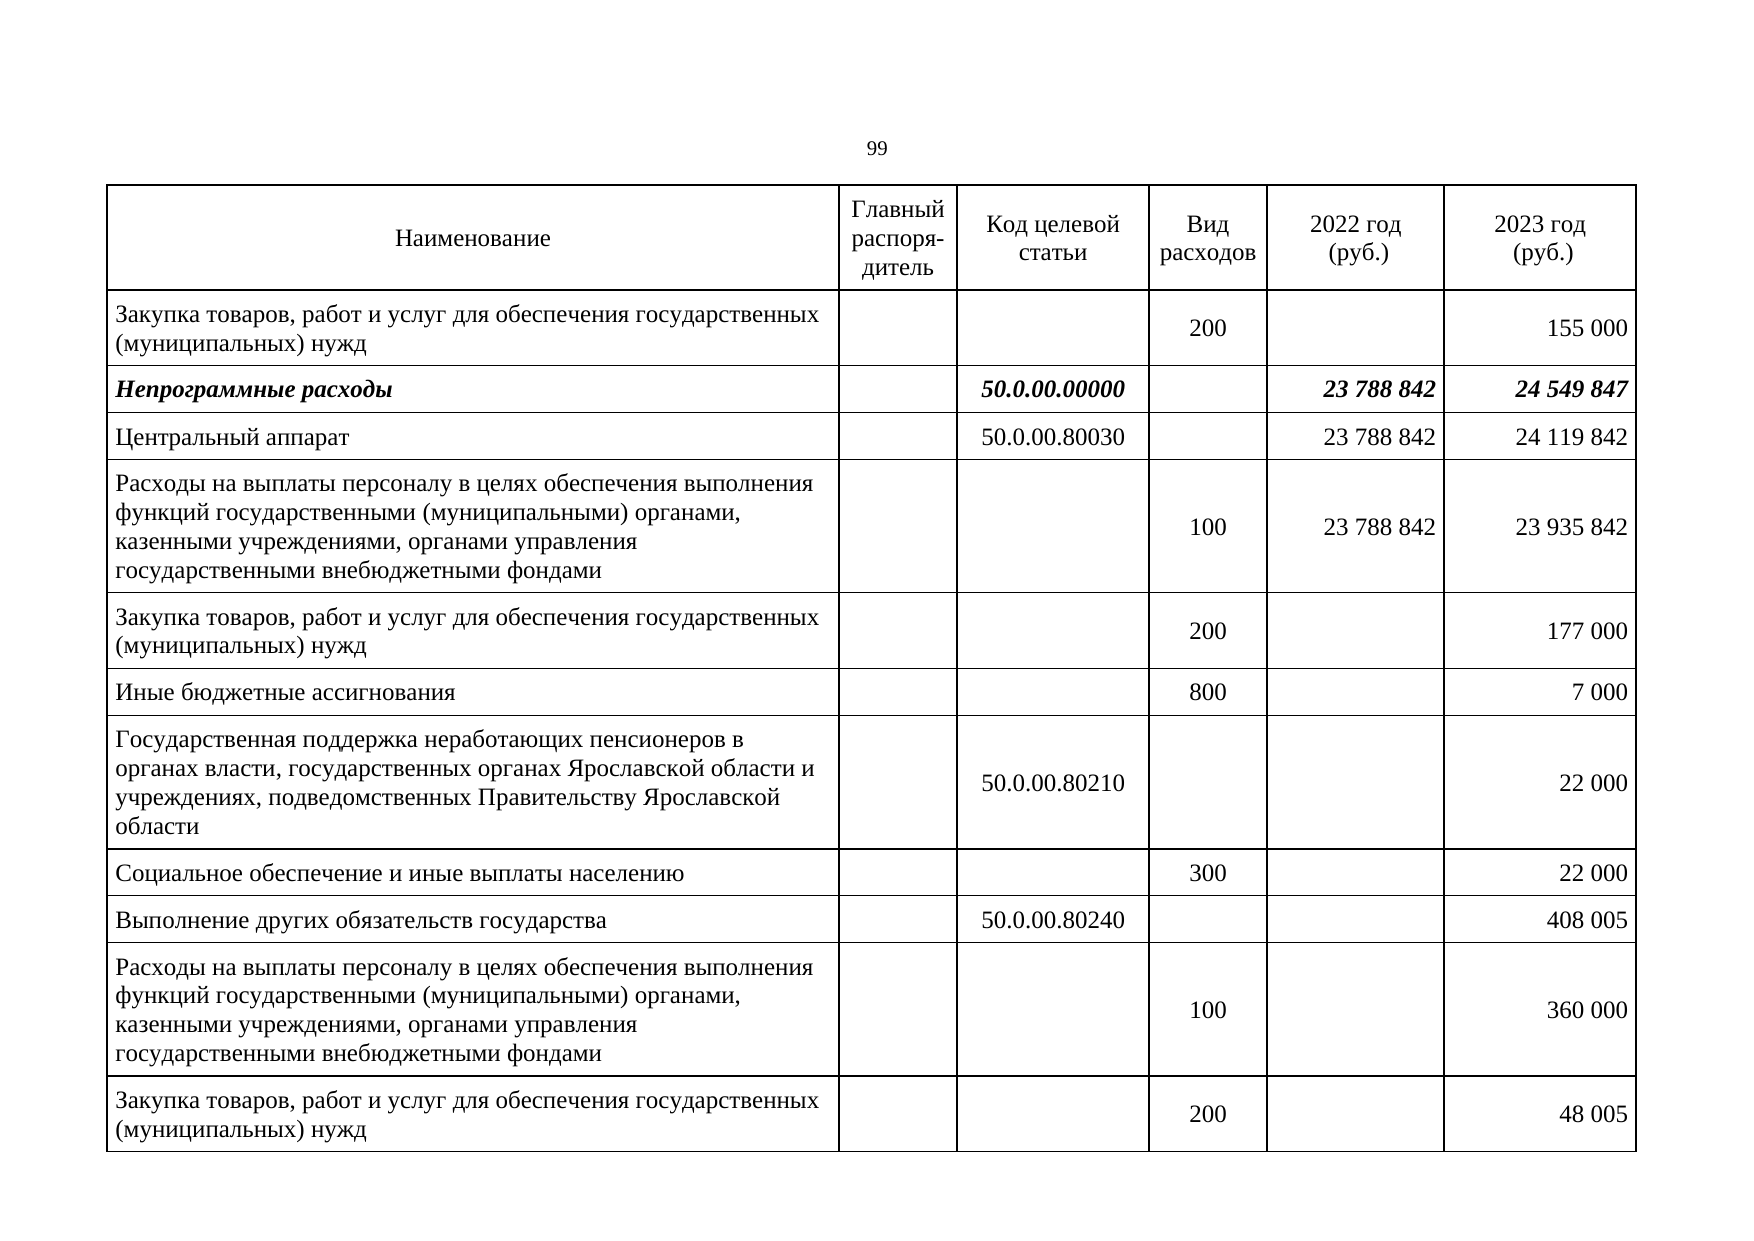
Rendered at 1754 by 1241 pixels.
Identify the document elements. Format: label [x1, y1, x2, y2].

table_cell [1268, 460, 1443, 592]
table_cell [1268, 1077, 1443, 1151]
table_header [1268, 186, 1443, 289]
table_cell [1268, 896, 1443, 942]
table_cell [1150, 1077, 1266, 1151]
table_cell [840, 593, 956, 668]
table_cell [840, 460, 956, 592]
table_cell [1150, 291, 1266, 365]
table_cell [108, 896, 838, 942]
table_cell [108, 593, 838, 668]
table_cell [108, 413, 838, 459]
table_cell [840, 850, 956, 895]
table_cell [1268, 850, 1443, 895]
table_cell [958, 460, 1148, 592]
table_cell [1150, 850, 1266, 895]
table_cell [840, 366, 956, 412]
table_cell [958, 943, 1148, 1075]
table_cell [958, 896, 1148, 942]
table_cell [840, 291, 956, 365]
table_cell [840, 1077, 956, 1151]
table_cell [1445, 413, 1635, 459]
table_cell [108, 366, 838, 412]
table_header [840, 186, 956, 289]
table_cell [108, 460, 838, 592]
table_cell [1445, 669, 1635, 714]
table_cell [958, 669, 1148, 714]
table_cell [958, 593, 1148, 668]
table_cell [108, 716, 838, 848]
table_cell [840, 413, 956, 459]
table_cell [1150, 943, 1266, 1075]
table_header [1445, 186, 1635, 289]
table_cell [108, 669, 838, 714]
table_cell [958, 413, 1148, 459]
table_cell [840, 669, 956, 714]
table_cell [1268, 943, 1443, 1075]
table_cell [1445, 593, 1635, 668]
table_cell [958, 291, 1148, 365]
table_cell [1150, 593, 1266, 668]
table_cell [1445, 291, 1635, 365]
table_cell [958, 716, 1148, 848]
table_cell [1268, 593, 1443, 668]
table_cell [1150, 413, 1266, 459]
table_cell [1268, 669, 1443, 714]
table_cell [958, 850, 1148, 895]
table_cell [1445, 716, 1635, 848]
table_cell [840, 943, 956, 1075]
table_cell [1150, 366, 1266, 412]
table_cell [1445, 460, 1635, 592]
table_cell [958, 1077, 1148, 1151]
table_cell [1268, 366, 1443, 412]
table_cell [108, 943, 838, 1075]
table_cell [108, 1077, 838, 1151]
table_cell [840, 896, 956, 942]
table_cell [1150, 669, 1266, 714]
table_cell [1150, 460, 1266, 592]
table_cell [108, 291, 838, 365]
table_header [1150, 186, 1266, 289]
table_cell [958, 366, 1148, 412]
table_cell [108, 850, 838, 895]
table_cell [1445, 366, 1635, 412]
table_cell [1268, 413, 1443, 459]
table_header [958, 186, 1148, 289]
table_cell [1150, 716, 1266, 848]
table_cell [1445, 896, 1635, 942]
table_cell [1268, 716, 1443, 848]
table_header [108, 186, 838, 289]
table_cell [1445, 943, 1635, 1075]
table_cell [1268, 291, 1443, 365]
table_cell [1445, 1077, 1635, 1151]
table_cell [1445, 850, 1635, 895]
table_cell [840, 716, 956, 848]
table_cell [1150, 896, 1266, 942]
